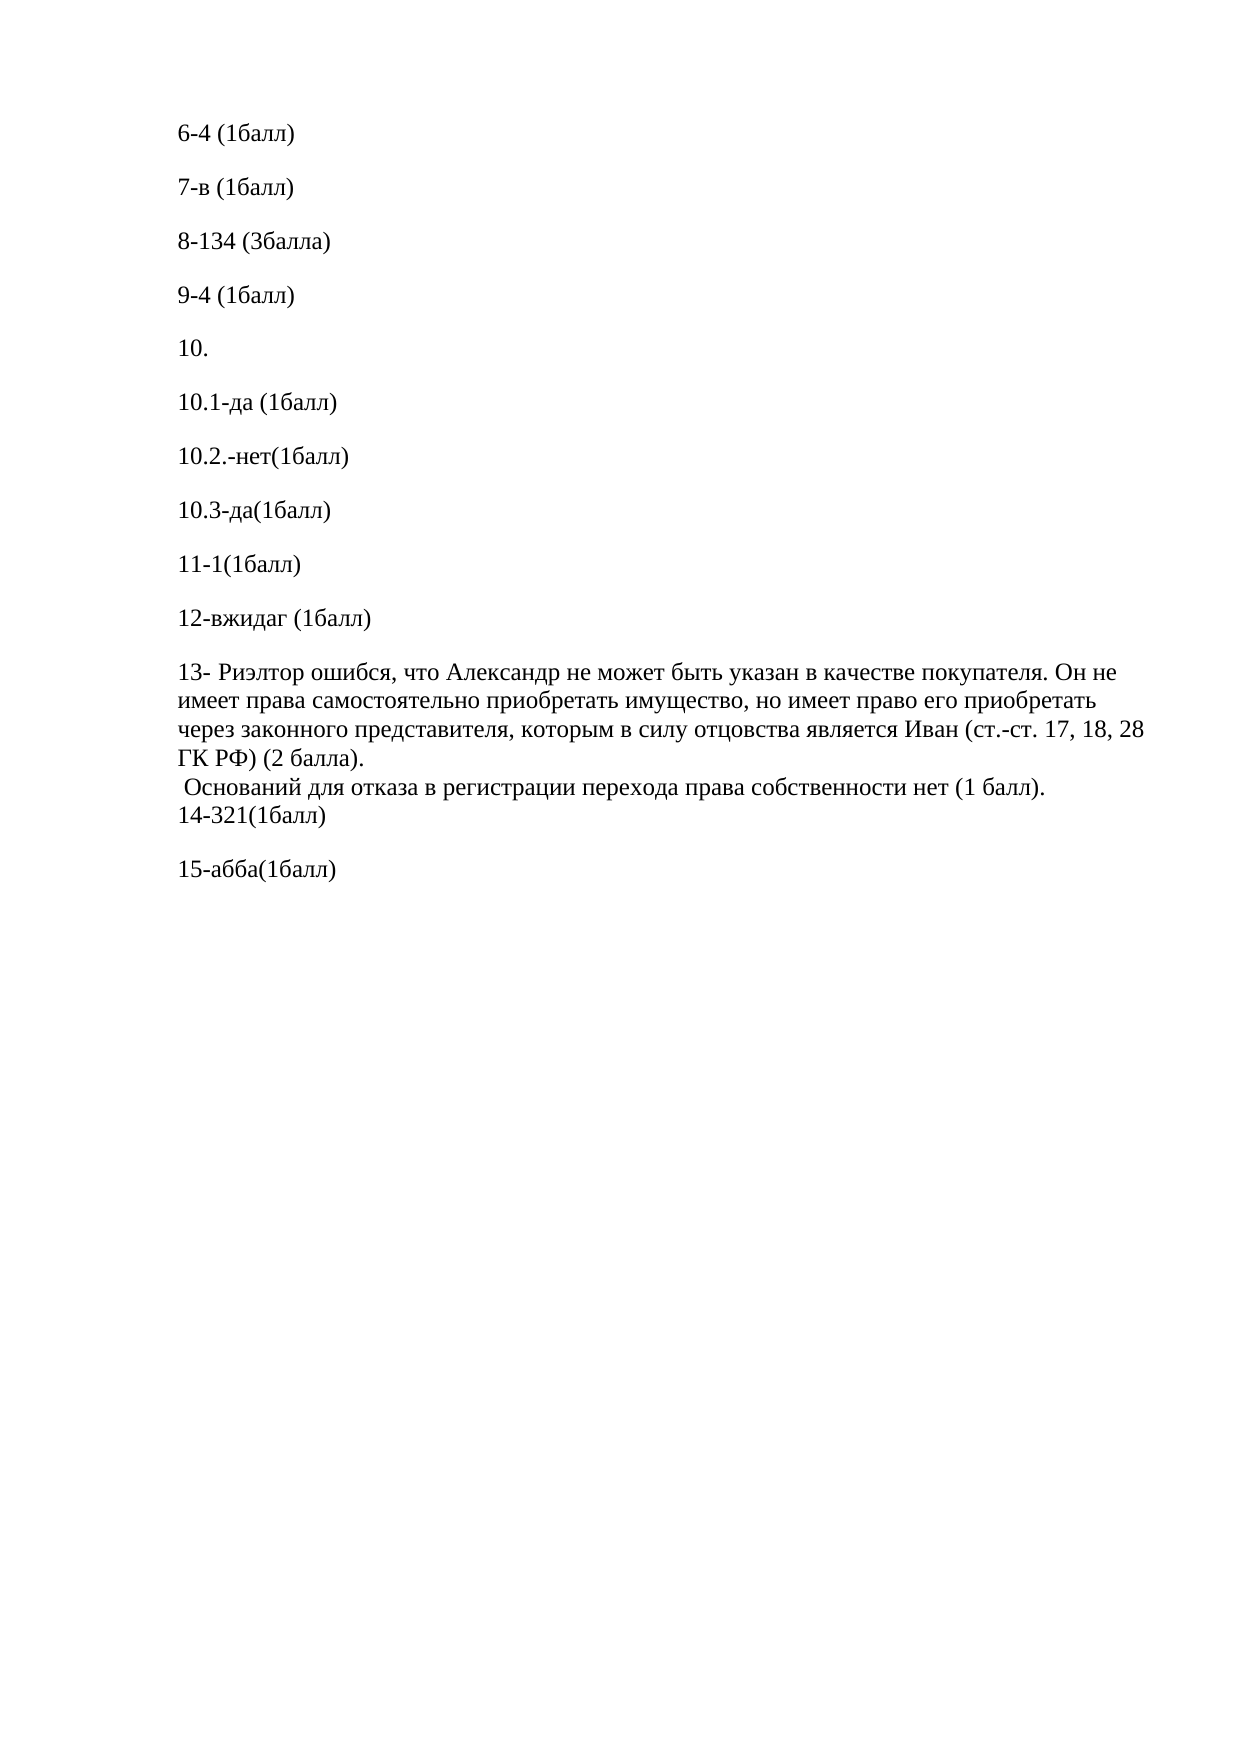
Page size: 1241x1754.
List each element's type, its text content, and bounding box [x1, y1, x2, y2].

text 13- Риэлтор ошибся, что Александр не может быть указан в качестве покупателя. Он не имеет права самостоятельно приобретать имущество, но имеет право его приобретать через законного представителя, которым в силу отцовства является Иван (ст.-ст. 17, 18, 28 ГК РФ) (2 балла). [177, 657, 1152, 772]
text Оснований для отказа в регистрации перехода права собственности нет (1 балл). [177, 772, 1152, 800]
text 8-134 (3балла) [177, 226, 1152, 254]
text 10.2.-нет(1балл) [177, 441, 1152, 470]
text 12-вжидаг (1балл) [177, 603, 1152, 632]
text 10.3-да(1балл) [177, 495, 1152, 524]
text 6-4 (1балл) [177, 118, 1152, 147]
text 9-4 (1балл) [177, 280, 1152, 308]
text 10.1-да (1балл) [177, 387, 1152, 416]
text 11-1(1балл) [177, 549, 1152, 578]
text 14-321(1балл) [177, 800, 1152, 829]
text 10. [177, 333, 1152, 362]
text 7-в (1балл) [177, 172, 1152, 201]
text 15-абба(1балл) [177, 854, 1152, 883]
